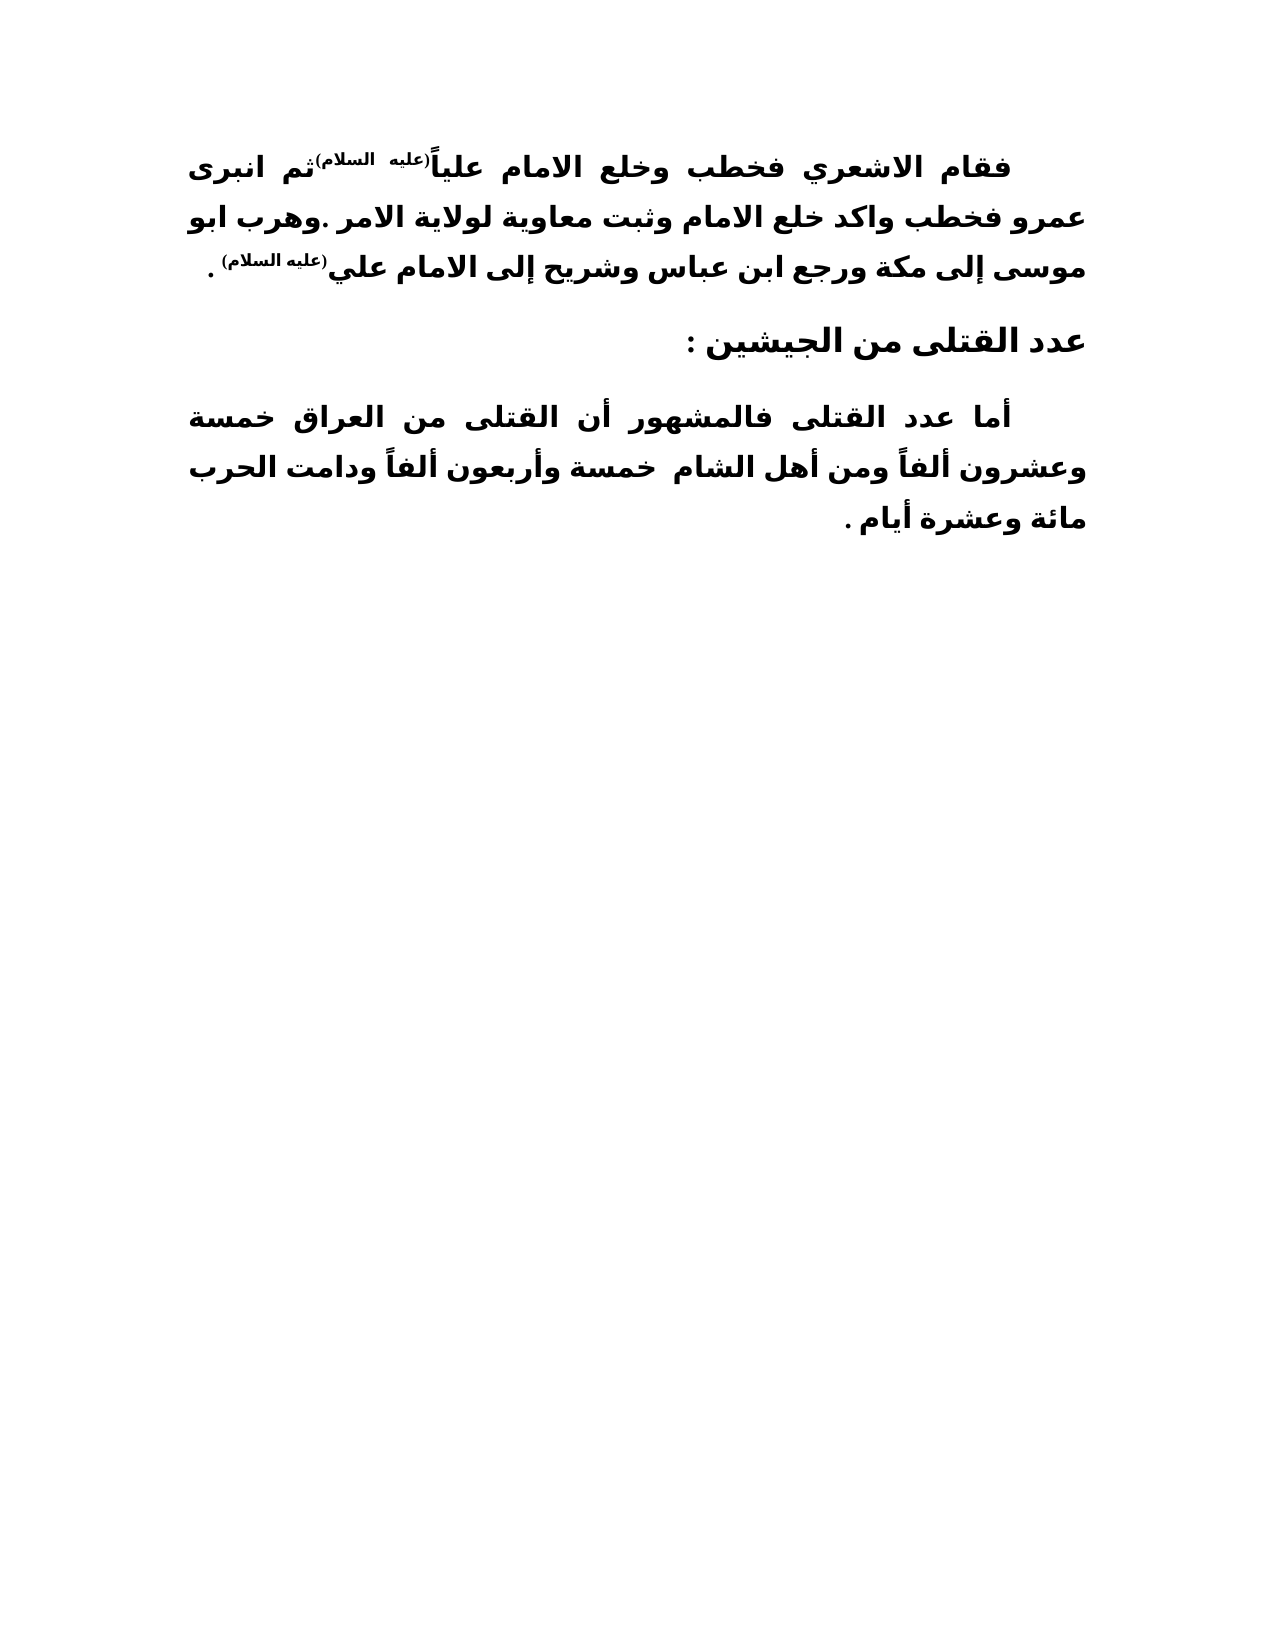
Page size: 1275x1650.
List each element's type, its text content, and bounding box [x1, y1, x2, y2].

text أما عدد القتلى فالمشهور أن القتلى من العراق خمسة وعشرون ألفاً ومن أهل الشام خمسة وأربعون ألفاً ودامت الحرب مائة وعشرة أيام . [187, 400, 1087, 534]
text فقام الاشعري فخطب وخلع الامام علياً(عليه السلام)ثم انبرى عمرو فخطب واكد خلع الامام وثبت معاوية لولاية الامر .وهرب ابو موسى إلى مكة ورجع ابن عباس وشريح إلى الامام علي(عليه السلام) . [187, 150, 1087, 284]
text عدد القتلى من الجيشين : [187, 322, 1087, 360]
